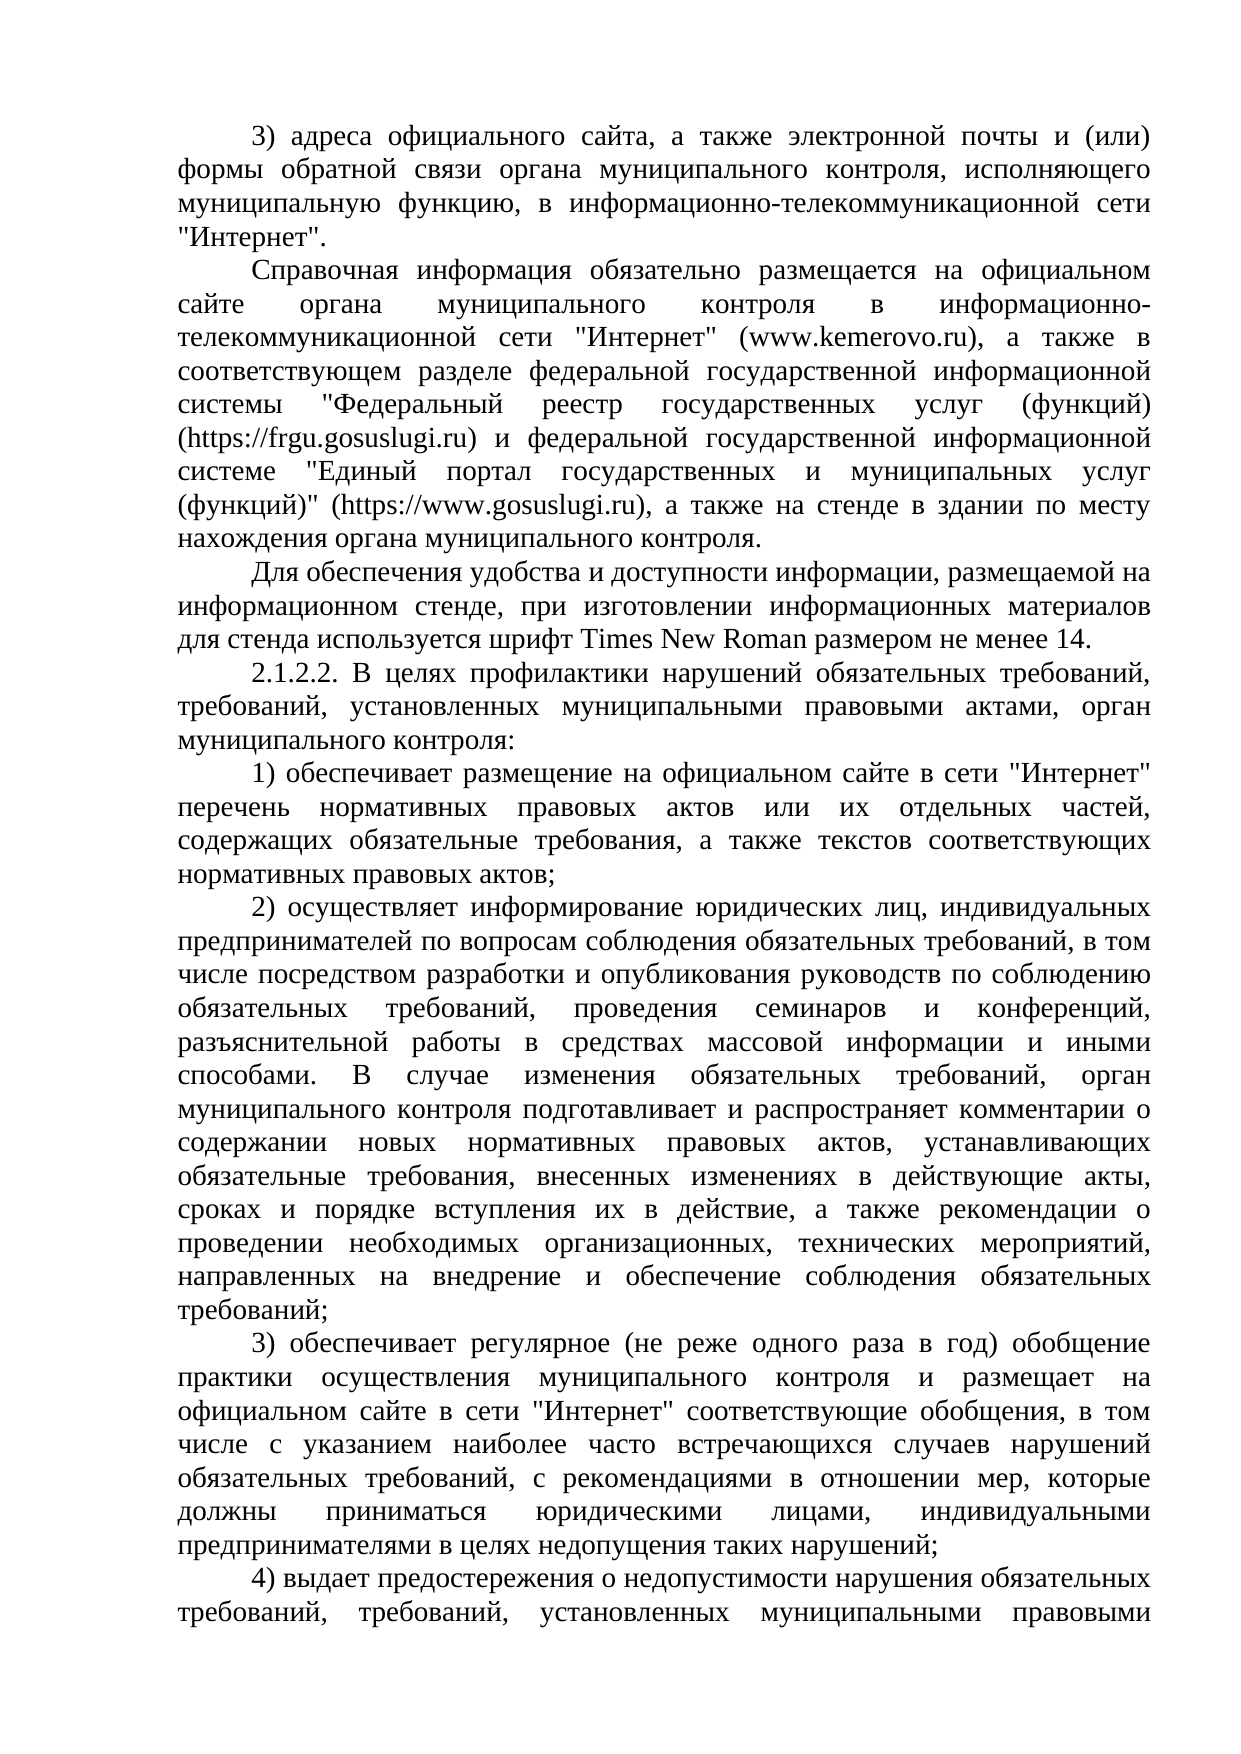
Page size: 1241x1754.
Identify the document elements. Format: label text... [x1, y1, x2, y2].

text 1) обеспечивает размещение на официальном сайте в сети "Интернет" перечень нормативных правовых актов или их отдельных частей, содержащих обязательные требования, а также текстов соответствующих нормативных правовых актов; [177, 755, 1152, 889]
text Для обеспечения удобства и доступности информации, размещаемой на информационном стенде, при изготовлении информационных материалов для стенда используется шрифт Times New Roman размером не менее 14. [177, 554, 1152, 655]
text 3) адреса официального сайта, а также электронной почты и (или) формы обратной связи органа муниципального контроля, исполняющего муниципальную функцию, в информационно-телекоммуникационной сети "Интернет". [177, 118, 1152, 252]
text 3) обеспечивает регулярное (не реже одного раза в год) обобщение практики осуществления муниципального контроля и размещает на официальном сайте в сети "Интернет" соответствующие обобщения, в том числе с указанием наиболее часто встречающихся случаев нарушений обязательных требований, с рекомендациями в отношении мер, которые должны приниматься юридическими лицами, индивидуальными предпринимателями в целях недопущения таких нарушений; [177, 1326, 1152, 1560]
text Справочная информация обязательно размещается на официальном сайте органа муниципального контроля в информационно-телекоммуникационной сети "Интернет" (www.kemerovo.ru), а также в соответствующем разделе федеральной государственной информационной системы "Федеральный реестр государственных услуг (функций) (https://frgu.gosuslugi.ru) и федеральной государственной информационной системе "Единый портал государственных и муниципальных услуг (функций)" (https://www.gosuslugi.ru), а также на стенде в здании по месту нахождения органа муниципального контроля. [177, 252, 1152, 554]
text 2) осуществляет информирование юридических лиц, индивидуальных предпринимателей по вопросам соблюдения обязательных требований, в том числе посредством разработки и опубликования руководств по соблюдению обязательных требований, проведения семинаров и конференций, разъяснительной работы в средствах массовой информации и иными способами. В случае изменения обязательных требований, орган муниципального контроля подготавливает и распространяет комментарии о содержании новых нормативных правовых актов, устанавливающих обязательные требования, внесенных изменениях в действующие акты, сроках и порядке вступления их в действие, а также рекомендации о проведении необходимых организационных, технических мероприятий, направленных на внедрение и обеспечение соблюдения обязательных требований; [177, 889, 1152, 1326]
text 2.1.2.2. В целях профилактики нарушений обязательных требований, требований, установленных муниципальными правовыми актами, орган муниципального контроля: [177, 655, 1152, 755]
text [177, 1560, 1152, 1627]
